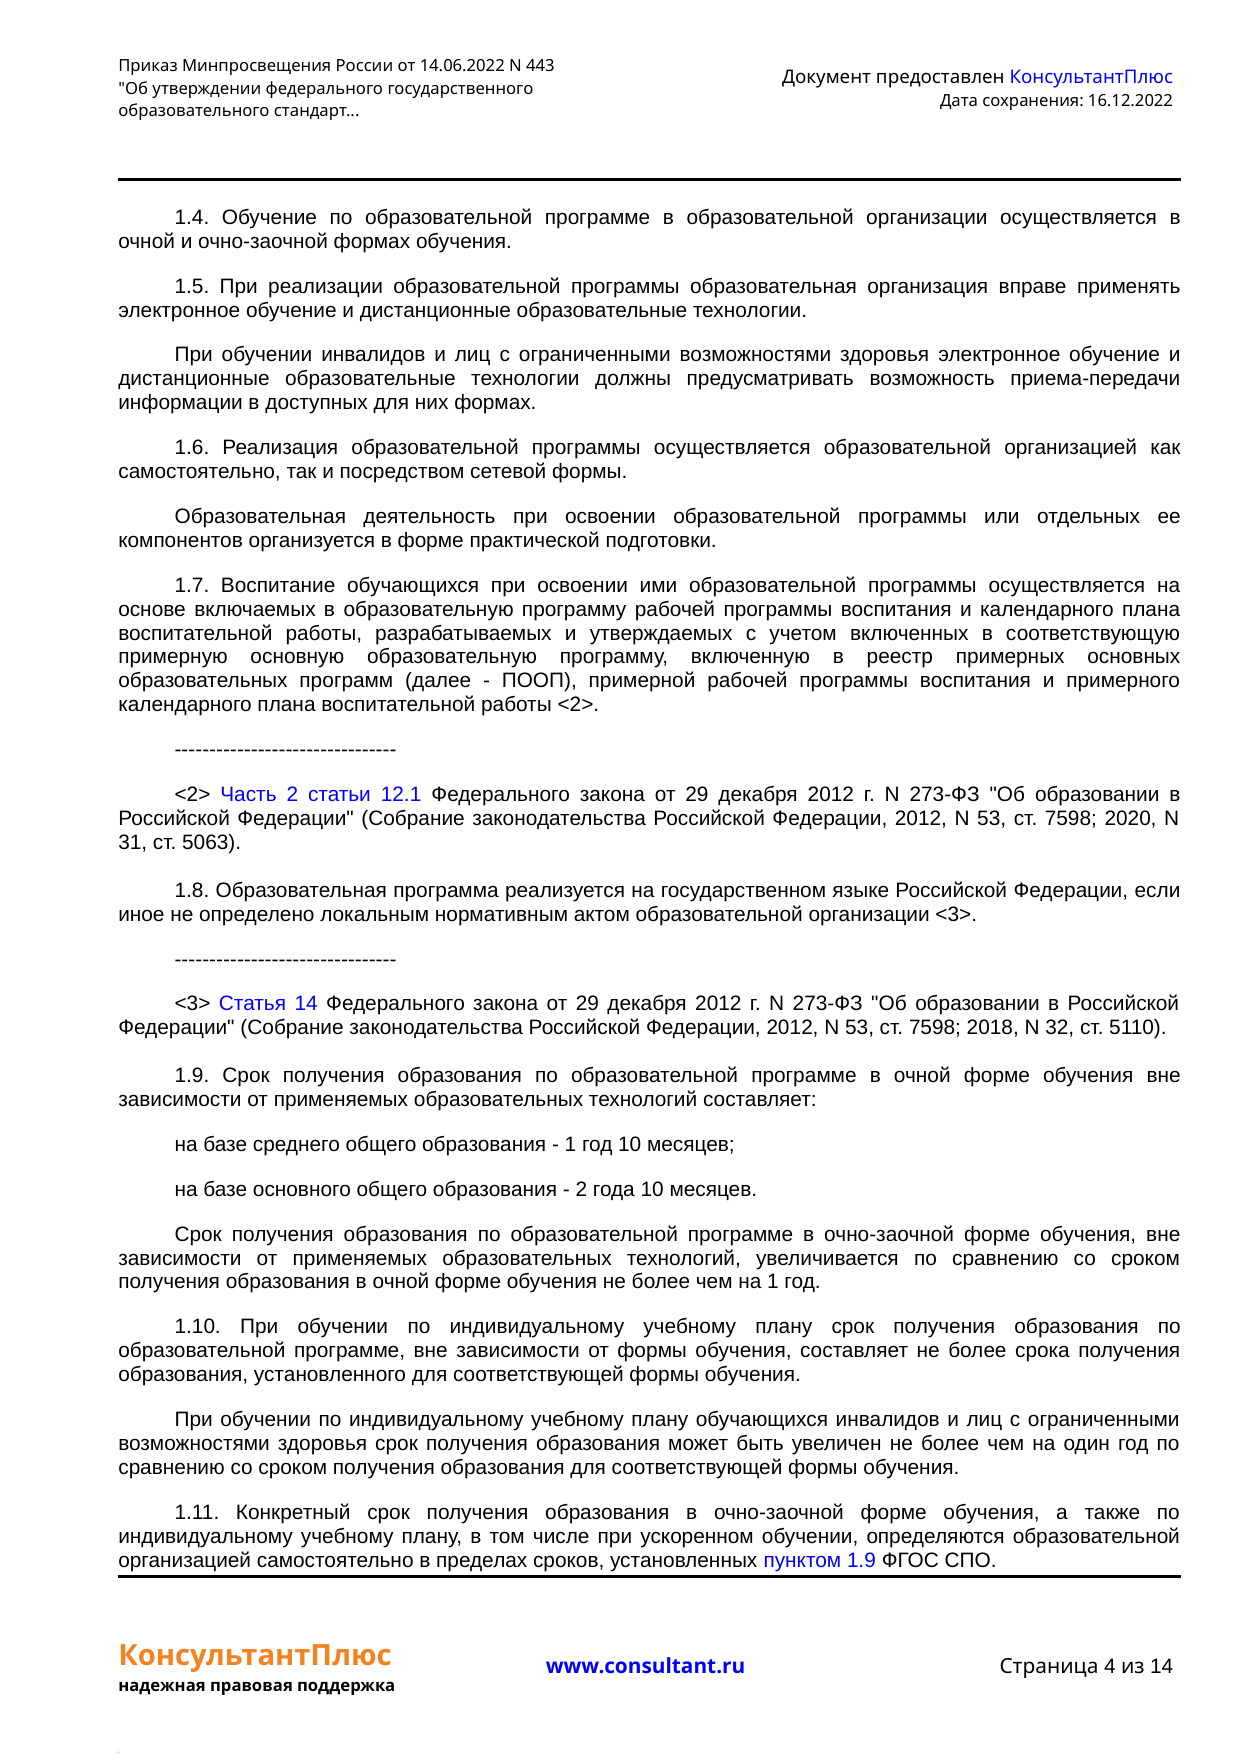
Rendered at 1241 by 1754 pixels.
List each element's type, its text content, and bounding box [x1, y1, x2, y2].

text 1.11. Конкретный срок получения образования в очно-заочной форме обучения, а также по индивидуальному учебному плану, в том числе при ускоренном обучении, определяются образовательной организацией самостоятельно в пределах сроков, установленных пунктом 1.9 ФГОС СПО. [118, 1499, 1181, 1571]
text 1.8. Образовательная программа реализуется на государственном языке Российской Федерации, если иное не определено локальным нормативным актом образовательной организации <3>. [118, 878, 1181, 926]
text 1.4. Обучение по образовательной программе в образовательной организации осуществляется в очной и очно-заочной формах обучения. [118, 205, 1181, 253]
text <2> Часть 2 статьи 12.1 Федерального закона от 29 декабря 2012 г. N 273-ФЗ "Об образовании в Российской Федерации" (Собрание законодательства Российской Федерации, 2012, N 53, ст. 7598; 2020, N 31, ст. 5063). [118, 782, 1181, 854]
text -------------------------------- [118, 946, 1181, 970]
text Срок получения образования по образовательной программе в очно-заочной форме обучения, вне зависимости от применяемых образовательных технологий, увеличивается по сравнению со сроком получения образования в очной форме обучения не более чем на 1 год. [118, 1221, 1181, 1293]
text -------------------------------- [118, 737, 1181, 761]
text 1.5. При реализации образовательной программы образовательная организация вправе применять электронное обучение и дистанционные образовательные технологии. [118, 273, 1181, 321]
text на базе среднего общего образования - 1 год 10 месяцев; [118, 1132, 1181, 1156]
text При обучении инвалидов и лиц с ограниченными возможностями здоровья электронное обучение и дистанционные образовательные технологии должны предусматривать возможность приема-передачи информации в доступных для них формах. [118, 342, 1181, 414]
text 1.10. При обучении по индивидуальному учебному плану срок получения образования по образовательной программе, вне зависимости от формы обучения, составляет не более срока получения образования, установленного для соответствующей формы обучения. [118, 1314, 1181, 1386]
text 1.9. Срок получения образования по образовательной программе в очной форме обучения вне зависимости от применяемых образовательных технологий составляет: [118, 1063, 1181, 1111]
text 1.7. Воспитание обучающихся при освоении ими образовательной программы осуществляется на основе включаемых в образовательную программу рабочей программы воспитания и календарного плана воспитательной работы, разрабатываемых и утверждаемых с учетом включенных в соответствующую примерную основную образовательную программу, включенную в реестр примерных основных образовательных программ (далее - ПООП), примерной рабочей программы воспитания и примерного календарного плана воспитательной работы <2>. [118, 572, 1181, 716]
text При обучении по индивидуальному учебному плану обучающихся инвалидов и лиц с ограниченными возможностями здоровья срок получения образования может быть увеличен не более чем на один год по сравнению со сроком получения образования для соответствующей формы обучения. [118, 1407, 1181, 1479]
text Образовательная деятельность при освоении образовательной программы или отдельных ее компонентов организуется в форме практической подготовки. [118, 504, 1181, 552]
text на базе основного общего образования - 2 года 10 месяцев. [118, 1177, 1181, 1201]
text 1.6. Реализация образовательной программы осуществляется образовательной организацией как самостоятельно, так и посредством сетевой формы. [118, 435, 1181, 483]
text <3> Статья 14 Федерального закона от 29 декабря 2012 г. N 273-ФЗ "Об образовании в Российской Федерации" (Собрание законодательства Российской Федерации, 2012, N 53, ст. 7598; 2018, N 32, ст. 5110). [118, 991, 1181, 1039]
